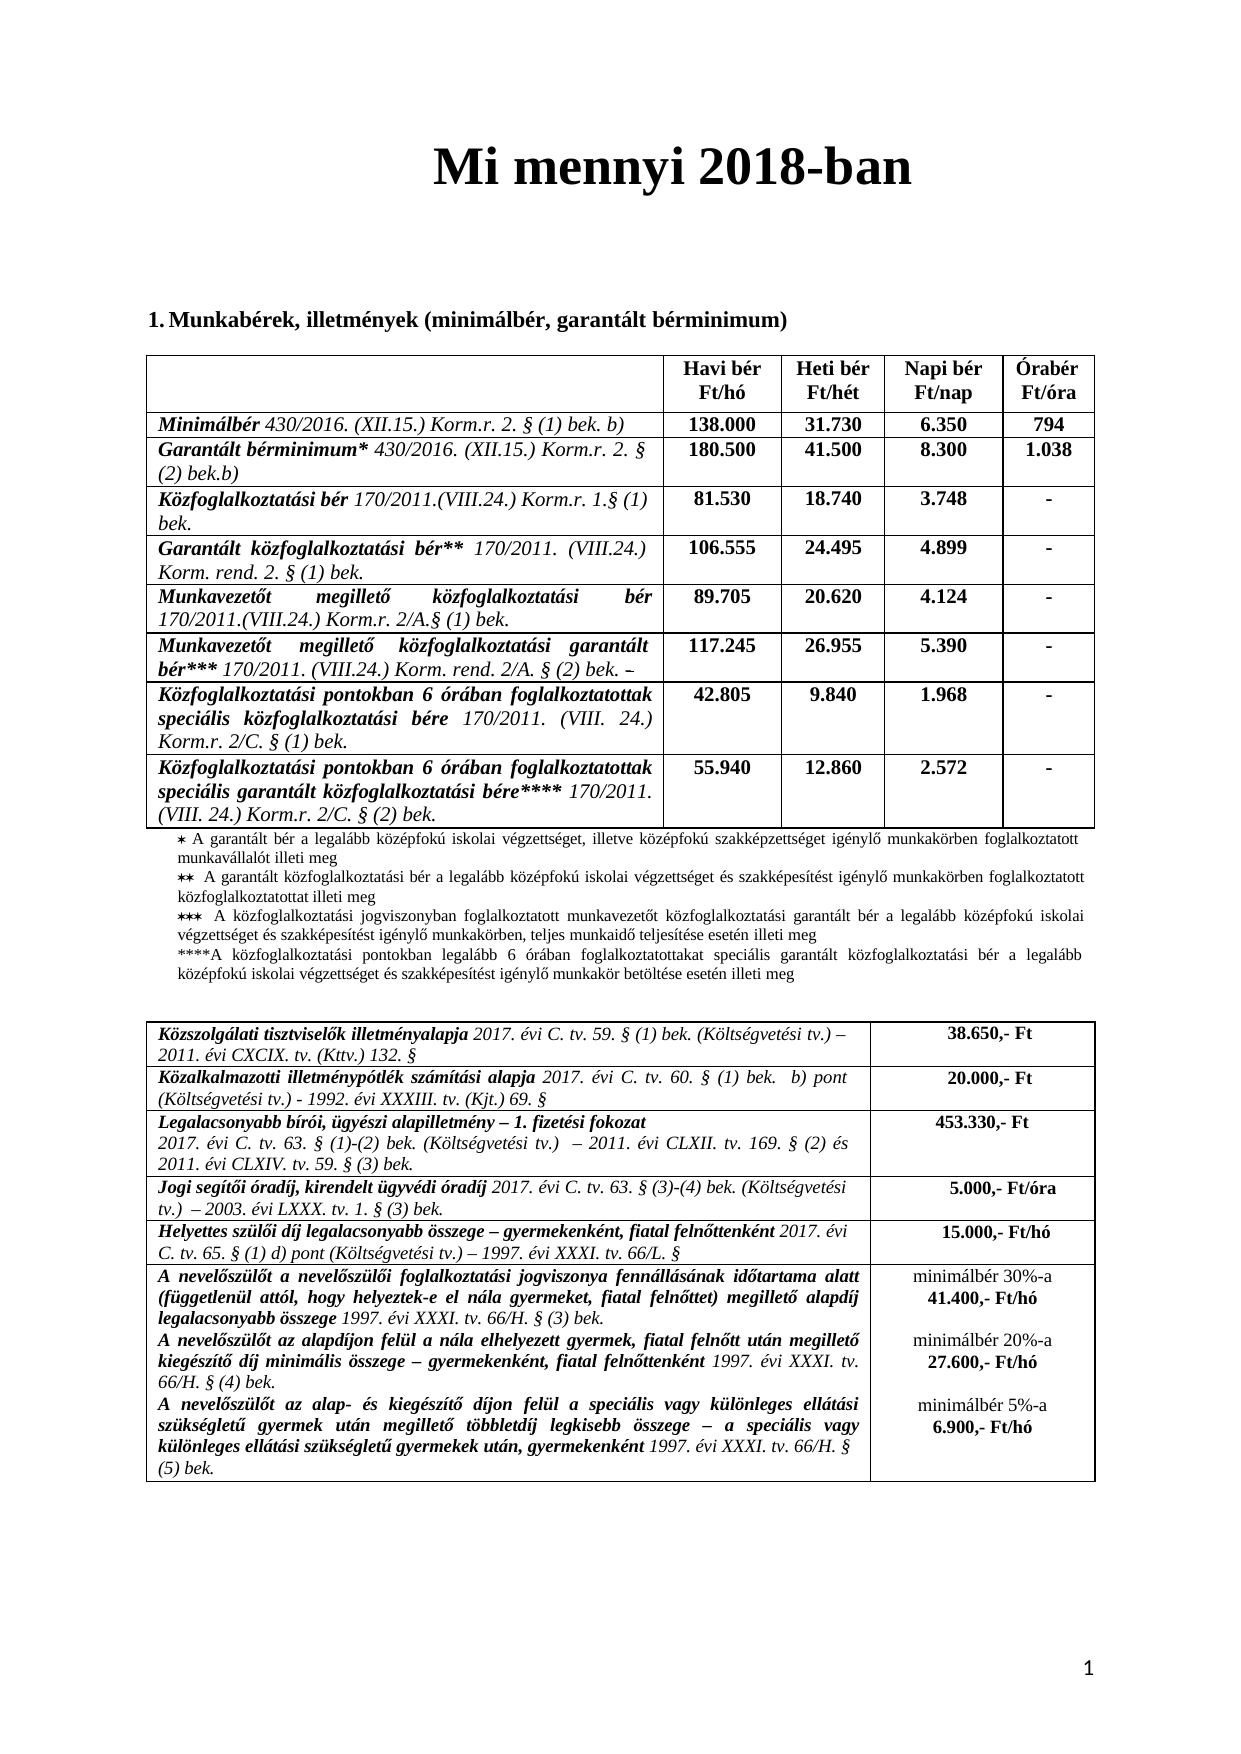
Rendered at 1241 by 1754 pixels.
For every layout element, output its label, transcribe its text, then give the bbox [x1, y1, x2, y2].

table_cell 4.124 [885, 585, 1002, 632]
table_cell 6.350 [885, 413, 1002, 437]
table_cell - [1004, 585, 1094, 632]
table_header [147, 356, 663, 412]
table_cell 3.748 [885, 487, 1002, 534]
table_cell 4.899 [885, 536, 1002, 583]
table_cell 18.740 [782, 487, 884, 534]
table_cell 180.500 [664, 438, 781, 486]
table_cell 20.620 [782, 585, 884, 632]
table_cell Helyettes szülői díj legalacsonyabb összege – gyermekenként, fiatal felnőttenként 2017. évi C. tv. 65. § (1) d) pont (Költségvetési tv.) – 1997. évi XXXI. tv. 66/L. § [147, 1221, 870, 1264]
table_cell 1.968 [885, 683, 1002, 754]
table_header Heti bér Ft/hét [782, 356, 884, 412]
table_cell Munkavezetőt megillető közfoglalkoztatási bér 170/2011.(VIII.24.) Korm.r. 2/A.§ (1) bek. [147, 585, 663, 632]
table_cell Közalkalmazotti illetménypótlék számítási alapja 2017. évi C. tv. 60. § (1) bek. b) pont (Költségvetési tv.) - 1992. évi XXXIII. tv. (Kjt.) 69. § [147, 1067, 870, 1110]
list Munkabérek, illetmények (minimálbér, garantált bérminimum) [148, 307, 1109, 333]
table_cell - [1004, 755, 1094, 827]
table_cell 15.000,- Ft/hó [871, 1221, 1094, 1264]
table_cell Közfoglalkoztatási pontokban 6 órában foglalkoztatottak speciális garantált közfoglalkoztatási bére**** 170/2011. (VIII. 24.) Korm.r. 2/C. § (2) bek. [147, 755, 663, 827]
table_cell 2.572 [885, 755, 1002, 827]
table_cell Garantált közfoglalkoztatási bér** 170/2011. (VIII.24.) Korm. rend. 2. § (1) bek. [147, 536, 663, 583]
table_cell 138.000 [664, 413, 781, 437]
table_header 38.650,- Ft [871, 1023, 1094, 1066]
table_cell 26.955 [782, 634, 884, 681]
table_cell 81.530 [664, 487, 781, 534]
table_cell A nevelőszülőt a nevelőszülői foglalkoztatási jogviszonya fennállásának időtartama alatt (függetlenül attól, hogy helyeztek-e el nála gyermeket, fiatal felnőttet) megillető alapdíj legalacsonyabb összege 1997. évi XXXI. tv. 66/H. § (3) bek. A nevelőszülőt az alapdíjon felül a nála elhelyezett gyermek, fiatal felnőtt után megillető kiegészítő díj minimális összege – gyermekenként, fiatal felnőttenként 1997. évi XXXI. tv. 66/H. § (4) bek. A nevelőszülőt az alap- és kiegészítő díjon felül a speciális vagy különleges ellátási szükségletű gyermek után megillető többletdíj legkisebb összege – a speciális vagy különleges ellátási szükségletű gyermekek után, gyermekenként 1997. évi XXXI. tv. 66/H. § (5) bek. [147, 1265, 870, 1481]
table_cell 106.555 [664, 536, 781, 583]
table_header Közszolgálati tisztviselők illetményalapja 2017. évi C. tv. 59. § (1) bek. (Költségvetési tv.) – 2011. évi CXCIX. tv. (Kttv.) 132. § [147, 1023, 870, 1066]
text ****A közfoglalkoztatási pontokban legalább 6 órában foglalkoztatottakat speciális garantált közfoglalkoztatási bér a legalább középfokú iskolai végzettséget és szakképesítést igénylő munkakör betöltése esetén illeti meg [177, 944, 1093, 983]
table_cell 1.038 [1004, 438, 1094, 486]
table_cell 453.330,- Ft [871, 1111, 1094, 1176]
table_cell Legalacsonyabb bírói, ügyészi alapilletmény – 1. fizetési fokozat 2017. évi C. tv. 63. § (1)-(2) bek. (Költségvetési tv.) – 2011. évi CLXII. tv. 169. § (2) és 2011. évi CLXIV. tv. 59. § (3) bek. [147, 1111, 870, 1176]
table_cell 41.500 [782, 438, 884, 486]
table_cell - [1004, 487, 1094, 534]
table_cell 55.940 [664, 755, 781, 827]
table_cell 9.840 [782, 683, 884, 754]
text Mi mennyi 2018-ban [237, 134, 1109, 196]
table_cell 5.390 [885, 634, 1002, 681]
table_cell 117.245 [664, 634, 781, 681]
table_cell Jogi segítői óradíj, kirendelt ügyvédi óradíj 2017. évi C. tv. 63. § (3)-(4) bek. (Költségvetési tv.) – 2003. évi LXXX. tv. 1. § (3) bek. [147, 1177, 870, 1220]
table_cell - [1004, 536, 1094, 583]
text A közfoglalkoztatási jogviszonyban foglalkoztatott munkavezetőt közfoglalkoztatási garantált bér a legalább középfokú iskolai végzettséget és szakképesítést igénylő munkakörben, teljes munkaidő teljesítése esetén illeti meg [177, 906, 1093, 944]
text A garantált közfoglalkoztatási bér a legalább középfokú iskolai végzettséget és szakképesítést igénylő munkakörben foglalkoztatott közfoglalkoztatottat illeti meg [177, 867, 1093, 906]
table_cell Munkavezetőt megillető közfoglalkoztatási garantált bér*** 170/2011. (VIII.24.) Korm. rend. 2/A. § (2) bek. - [147, 634, 663, 681]
table_header Órabér Ft/óra [1004, 356, 1094, 412]
table_cell 5.000,- Ft/óra [871, 1177, 1094, 1220]
table_cell Minimálbér 430/2016. (XII.15.) Korm.r. 2. § (1) bek. b) [147, 413, 663, 437]
table_cell 20.000,- Ft [871, 1067, 1094, 1110]
table_cell Közfoglalkoztatási pontokban 6 órában foglalkoztatottak speciális közfoglalkoztatási bére 170/2011. (VIII. 24.) Korm.r. 2/C. § (1) bek. [147, 683, 663, 754]
table_cell Garantált bérminimum* 430/2016. (XII.15.) Korm.r. 2. § (2) bek.b) [147, 438, 663, 486]
table_cell 12.860 [782, 755, 884, 827]
table_header Napi bér Ft/nap [885, 356, 1002, 412]
table_header Havi bér Ft/hó [664, 356, 781, 412]
table_cell 794 [1004, 413, 1094, 437]
table_cell minimálbér 30%-a 41.400,- Ft/hó minimálbér 20%-a 27.600,- Ft/hó minimálbér 5%-a 6.900,- Ft/hó [871, 1265, 1094, 1481]
table_cell Közfoglalkoztatási bér 170/2011.(VIII.24.) Korm.r. 1.§ (1) bek. [147, 487, 663, 534]
table_cell - [1004, 683, 1094, 754]
table_cell 31.730 [782, 413, 884, 437]
table_cell 24.495 [782, 536, 884, 583]
table_cell - [1004, 634, 1094, 681]
table_cell 8.300 [885, 438, 1002, 486]
list A garantált bér a legalább középfokú iskolai végzettséget, illetve középfokú szakképzettséget igénylő munkakörben foglalkoztatott munkavállalót illeti meg [177, 829, 1093, 867]
table_cell 89.705 [664, 585, 781, 632]
table_cell 42.805 [664, 683, 781, 754]
